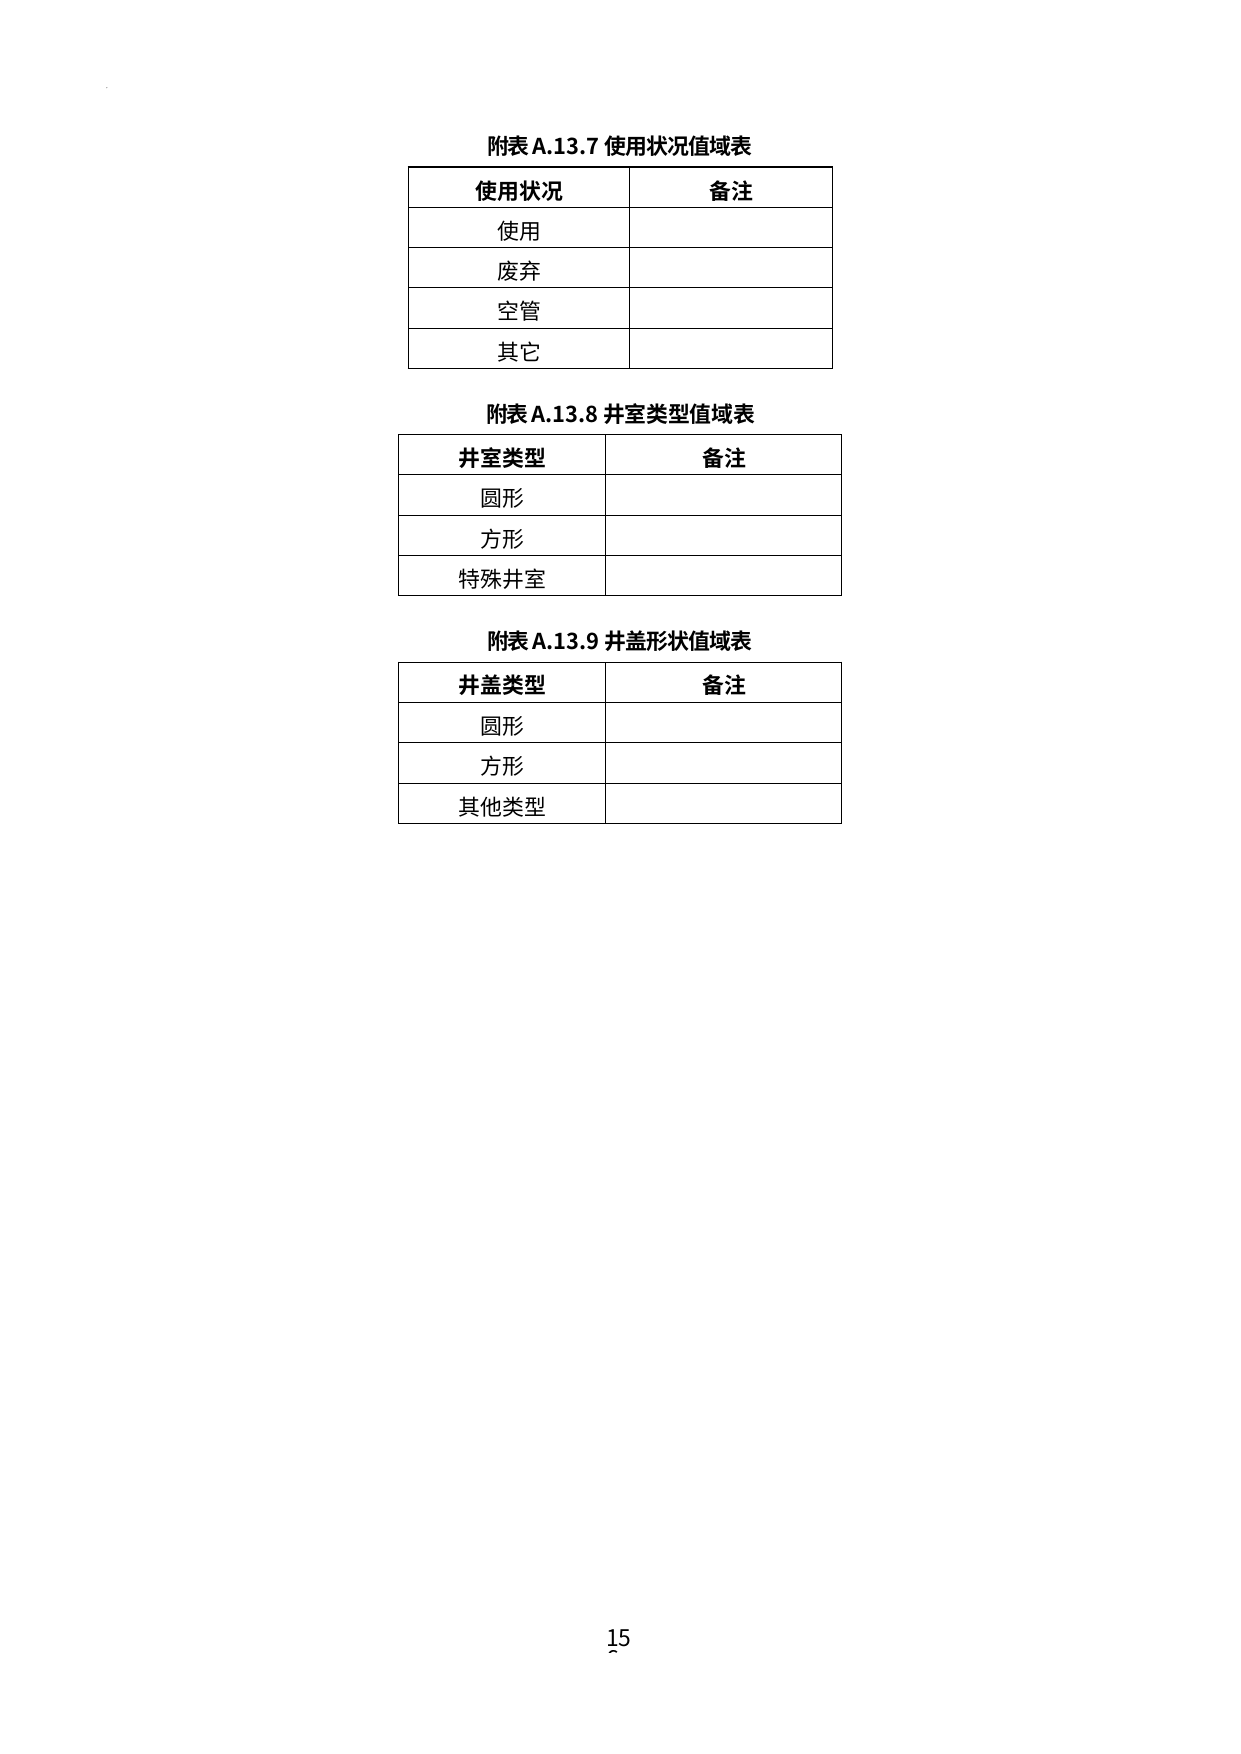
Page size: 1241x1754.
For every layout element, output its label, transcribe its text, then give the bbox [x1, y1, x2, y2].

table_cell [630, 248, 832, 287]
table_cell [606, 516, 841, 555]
text 附表 A.13.7 使用状况值域表 [142, 129, 1098, 161]
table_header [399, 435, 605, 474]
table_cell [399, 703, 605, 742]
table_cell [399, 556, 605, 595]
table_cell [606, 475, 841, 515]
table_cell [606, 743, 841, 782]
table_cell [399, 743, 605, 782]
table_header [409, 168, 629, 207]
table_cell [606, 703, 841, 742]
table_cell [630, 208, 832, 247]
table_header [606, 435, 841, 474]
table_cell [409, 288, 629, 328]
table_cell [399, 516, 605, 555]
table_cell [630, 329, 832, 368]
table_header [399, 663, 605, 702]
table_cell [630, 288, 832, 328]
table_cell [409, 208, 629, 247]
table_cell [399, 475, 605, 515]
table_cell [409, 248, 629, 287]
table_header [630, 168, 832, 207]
text 附表 A.13.8 井室类型值域表 [142, 397, 1098, 429]
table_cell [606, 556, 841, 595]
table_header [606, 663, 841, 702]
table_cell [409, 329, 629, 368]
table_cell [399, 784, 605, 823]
text 附表 A.13.9 井盖形状值域表 [142, 624, 1098, 656]
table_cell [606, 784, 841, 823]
